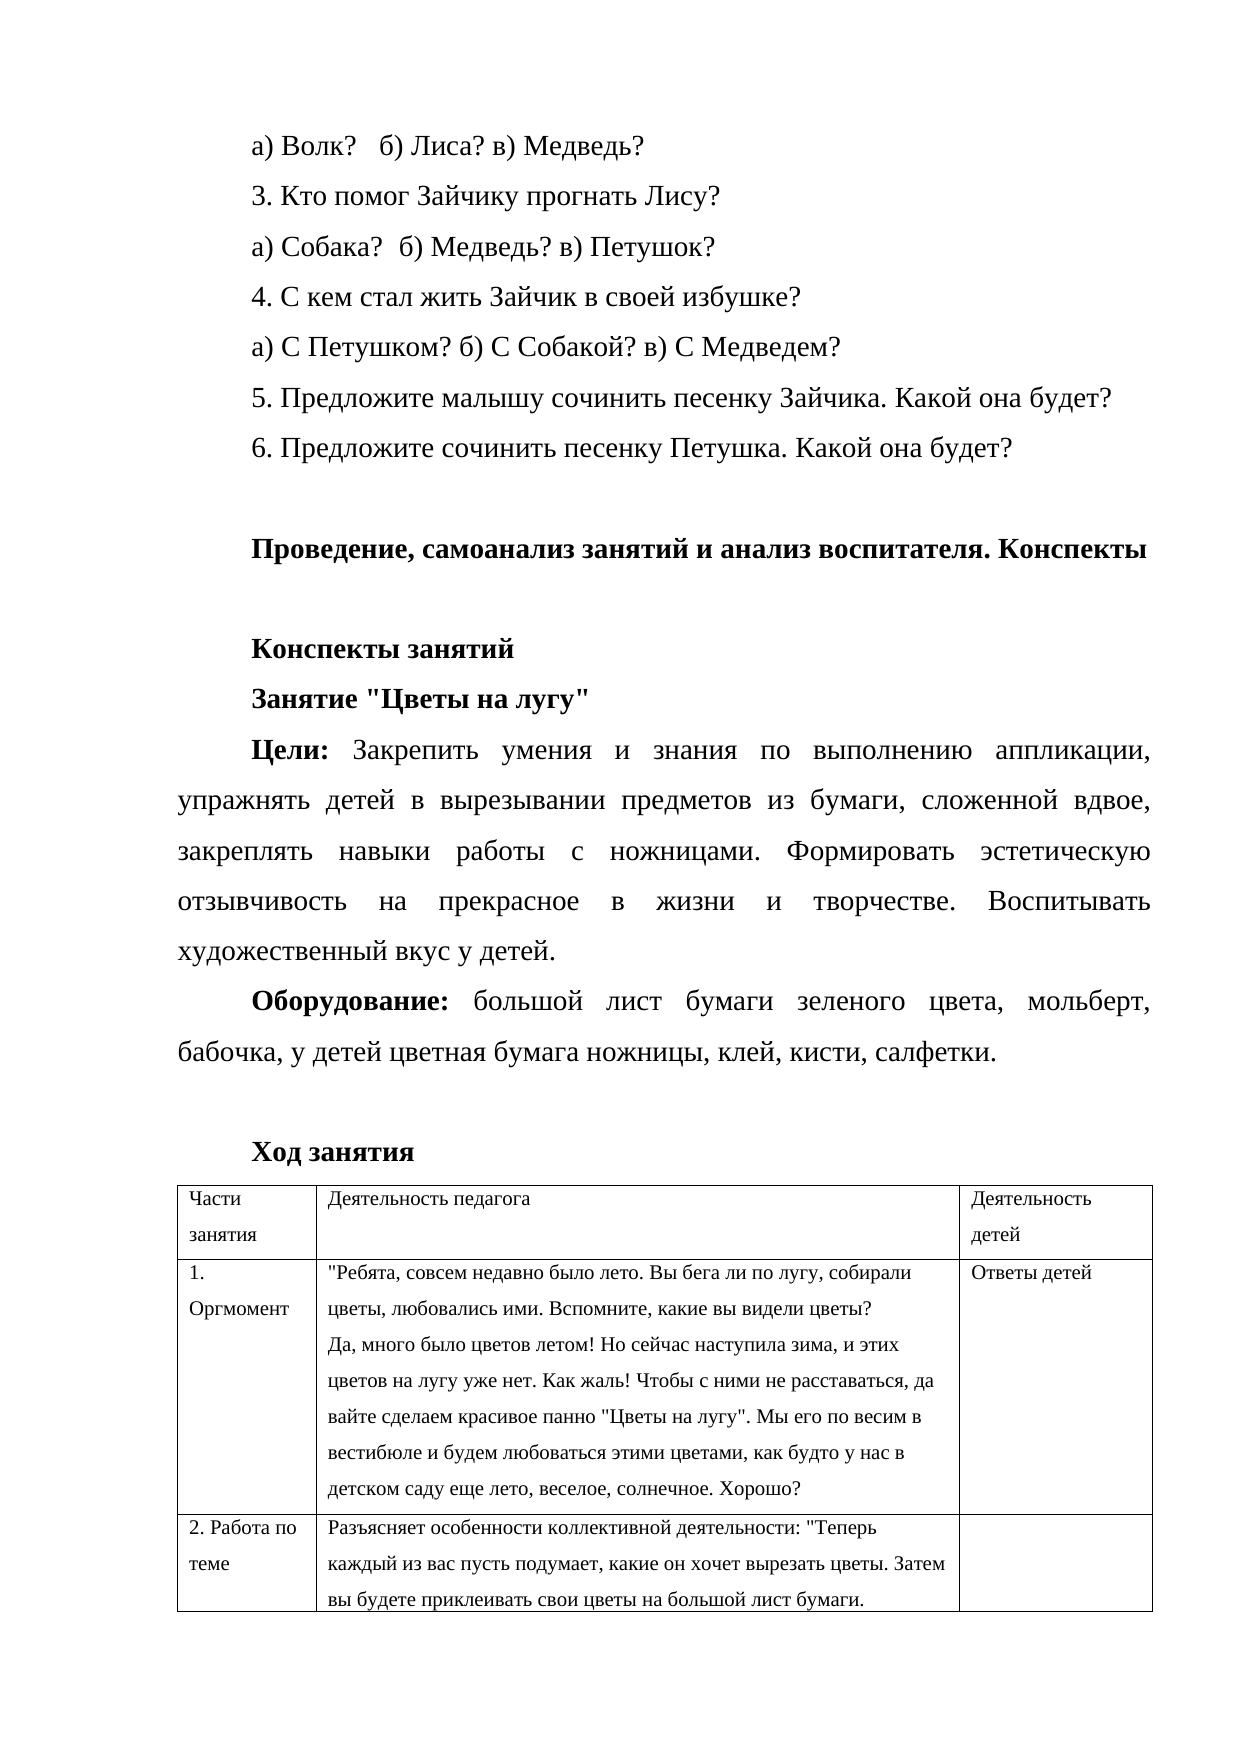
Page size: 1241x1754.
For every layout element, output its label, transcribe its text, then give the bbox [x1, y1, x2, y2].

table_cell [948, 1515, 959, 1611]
table_cell 2. Работа по теме [178, 1515, 316, 1611]
text Оборудование: большой лист бумаги зеленого цвета, мольберт, бабочка, у детей цветная бумага ножницы, клей, кисти, салфетки. [177, 983, 1152, 1067]
table_cell "Ребята, совсем недавно было лето. Вы бега ли по лугу, собирали цветы, любовались ими. Вспомните, какие вы видели цветы? Да, много было цветов летом! Но сейчас наступила зима, и этих цветов на лугу уже нет. Как жаль! Чтобы с ними не расставаться, да вайте сделаем красивое панно "Цветы на лугу". Мы его по весим в вестибюле и будем любоваться этими цветами, как будто у нас в детском саду еще лето, веселое, солнечное. Хорошо? [317, 1260, 959, 1513]
text Проведение, самоанализ занятий и анализ воспитателя. Конспекты [177, 531, 1152, 564]
text 3. Кто помог Зайчику прогнать Лису? [177, 178, 1152, 212]
table_cell [960, 1515, 1152, 1611]
text Занятие "Цветы на лугу" [177, 682, 1152, 715]
table_cell 1. Оргмомент [178, 1260, 316, 1513]
table_header Деятельность педагога [317, 1186, 959, 1259]
text Цели: Закрепить умения и знания по выполнению аппликации, упражнять детей в вырезывании предметов из бумаги, сложенной вдвое, закреплять навыки работы с ножницами. Формировать эстетическую отзывчивость на прекрасное в жизни и творчестве. Воспитывать художественный вкус у детей. [177, 732, 1152, 967]
text 4. С кем стал жить Зайчик в своей избушке? [177, 279, 1152, 313]
table_cell Ответы детей [960, 1260, 1152, 1513]
text 5. Предложите малышу сочинить песенку Зайчика. Какой она будет? [177, 380, 1152, 413]
text а) Собака? б) Медведь? в) Петушок? [177, 229, 1152, 262]
text Ход занятия [177, 1134, 1152, 1168]
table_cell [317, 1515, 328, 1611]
table_header Деятельность детей [960, 1186, 1152, 1259]
text а) С Петушком? б) С Собакой? в) С Медведем? [177, 329, 1152, 363]
text 6. Предложите сочинить песенку Петушка. Какой она будет? [177, 430, 1152, 464]
text а) Волк? б) Лиса? в) Медведь? [177, 128, 1152, 162]
text Конспекты занятий [177, 631, 1152, 665]
table_header Части занятия [178, 1186, 316, 1259]
